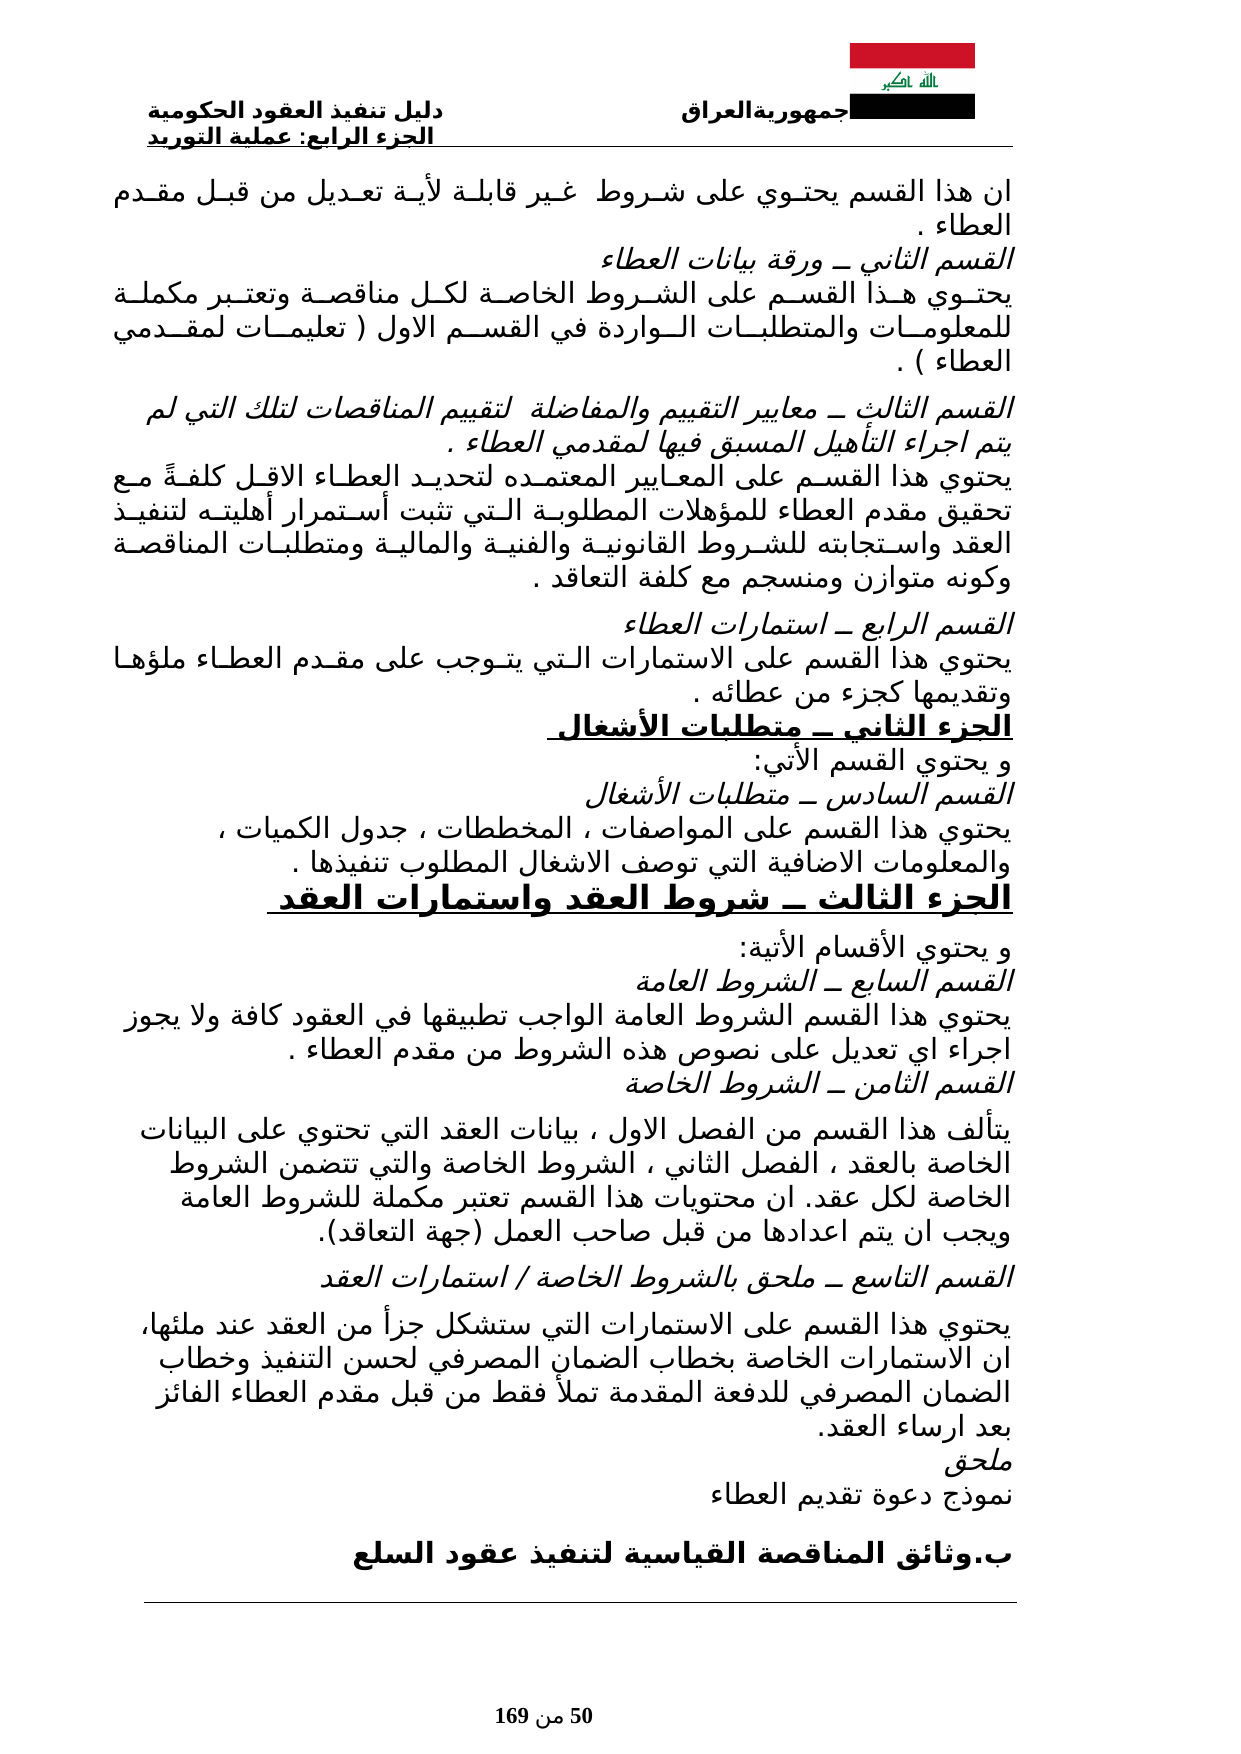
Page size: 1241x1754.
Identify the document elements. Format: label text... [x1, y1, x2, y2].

text الجزء الثاني ــ متطلبات الأشغال [112, 709, 1012, 743]
text يتألف هذا القسم من الفصل الاول ، بيانات العقد التي تحتوي على البيانات الخاصة بالعقد ، الفصل الثاني ، الشروط الخاصة والتي تتضمن الشروط الخاصة لكل عقد. ان محتويات هذا القسم تعتبر مكملة للشروط العامة ويجب ان يتم اعدادها من قبل صاحب العمل (جهة التعاقد). [112, 1112, 1012, 1248]
text نموذج دعوة تقديم العطاء [112, 1477, 1014, 1511]
text القسم الثاني ــ ورقة بيانات العطاء [112, 243, 1012, 277]
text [112, 175, 1012, 243]
text و يحتوي القسم الأتي: [112, 743, 1012, 777]
text ملحق [112, 1443, 1012, 1477]
text القسم الرابع ــ استمارات العطاء [112, 607, 1012, 641]
text الجزء الثالث ــ شروط العقد واستمارات العقد [112, 879, 1012, 918]
text يحتوي هذا القسم على الاستمارات التي ستشكل جزأ من العقد عند ملئها، ان الاستمارات الخاصة بخطاب الضمان المصرفي لحسن التنفيذ وخطاب الضمان المصرفي للدفعة المقدمة تملأ فقط من قبل مقدم العطاء الفائز بعد ارساء العقد. [112, 1307, 1012, 1443]
picture [849, 43, 975, 119]
text القسم الثالث ــ معايير التقييم والمفاضلة لتقييم المناقصات لتلك التي لم يتم اجراء التأهيل المسبق فيها لمقدمي العطاء . [112, 391, 1012, 459]
text يحتوي هذا القسم على المواصفات ، المخططات ، جدول الكميات ، والمعلومات الاضافية التي توصف الاشغال المطلوب تنفيذها . [112, 811, 1012, 879]
text القسم التاسع ــ ملحق بالشروط الخاصة / استمارات العقد [112, 1261, 1012, 1295]
text القسم السابع ــ الشروط العامة [112, 964, 1012, 998]
text يحتوي هذا القسم على الاستمارات التي يتوجب على مقدم العطاء ملؤها وتقديمها كجزء من عطائه . [112, 641, 1012, 709]
text القسم الثامن ــ الشروط الخاصة [112, 1066, 1012, 1100]
text يحتوي هذا القسم الشروط العامة الواجب تطبيقها في العقود كافة ولا يجوز اجراء اي تعديل على نصوص هذه الشروط من مقدم العطاء . [112, 998, 1012, 1066]
text يحتوي هذا القسم على الشروط الخاصة لكل مناقصة وتعتبر مكملة للمعلومات والمتطلبات الواردة في القسم الاول ( تعليمات لمقدمي العطاء ) . [112, 277, 1012, 378]
text ب.وثائق المناقصة القياسية لتنفيذ عقود السلع [112, 1536, 1014, 1570]
text و يحتوي الأقسام الأتية: [112, 930, 1012, 964]
text يحتوي هذا القسم على المعايير المعتمده لتحديد العطاء الاقل كلفةً مع تحقيق مقدم العطاء للمؤهلات المطلوبة التي تثبت أستمرار أهليته لتنفيذ العقد واستجابته للشروط القانونية والفنية والمالية ومتطلبات المناقصة وكونه متوازن ومنسجم مع كلفة التعاقد . [112, 459, 1012, 595]
text القسم السادس ــ متطلبات الأشغال [112, 777, 1012, 811]
